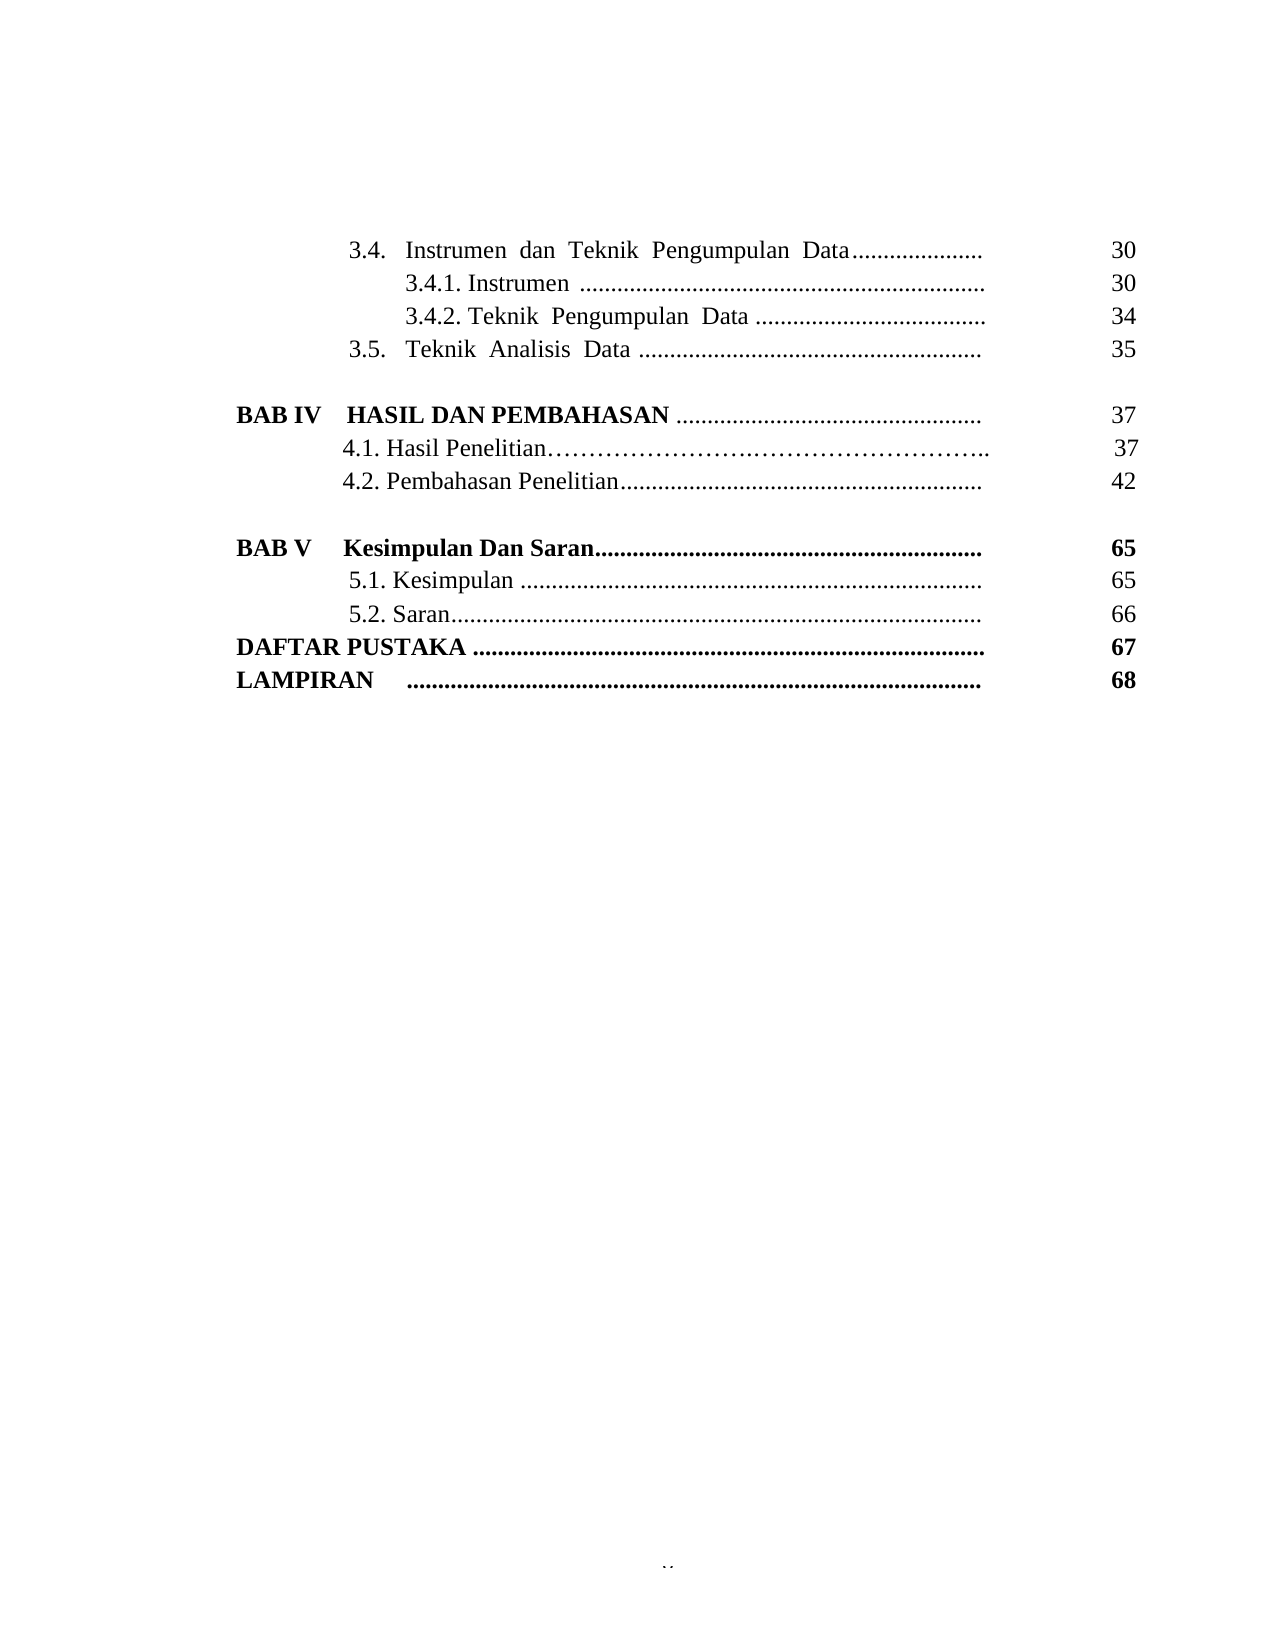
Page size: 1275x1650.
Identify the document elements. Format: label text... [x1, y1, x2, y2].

table_header 30 [1097, 228, 1149, 267]
table_cell 65 [1097, 515, 1149, 565]
table_cell 4.2. Pembahasan Penelitian.......................................................... [232, 466, 1097, 515]
table_header 3.4. Instrumen dan Teknik Pengumpulan Data..................... [232, 228, 1097, 267]
table_cell 35 [1097, 334, 1149, 383]
table_cell 5.2. Saran..................................................................................... [232, 598, 1097, 631]
table_cell 5.1. Kesimpulan .......................................................................... [232, 565, 1097, 598]
table_cell 34 [1097, 300, 1149, 333]
table_cell 3.4.1. Instrumen ................................................................. [232, 267, 1097, 300]
table_cell 67 [1097, 631, 1149, 664]
table_cell 66 [1097, 598, 1149, 631]
table_cell BAB IV HASIL DAN PEMBAHASAN ................................................. [232, 383, 1097, 432]
table_cell 3.4.2. Teknik Pengumpulan Data ..................................... [232, 300, 1097, 333]
table_cell 37 [1097, 433, 1149, 466]
table_cell 3.5. Teknik Analisis Data ....................................................... [232, 334, 1097, 383]
table_cell 65 [1097, 565, 1149, 598]
table_cell BAB V Kesimpulan Dan Saran.............................................................. [232, 515, 1097, 565]
table_cell 42 [1097, 466, 1149, 515]
table_cell 68 [1097, 664, 1149, 703]
table_cell DAFTAR PUSTAKA .................................................................................. [232, 631, 1097, 664]
table_cell LAMPIRAN ............................................................................................ [232, 664, 1097, 703]
table_cell 4.1. Hasil Penelitian…………………….……………………….. [232, 433, 1097, 466]
table_cell 37 [1097, 383, 1149, 432]
table_cell 30 [1097, 267, 1149, 300]
